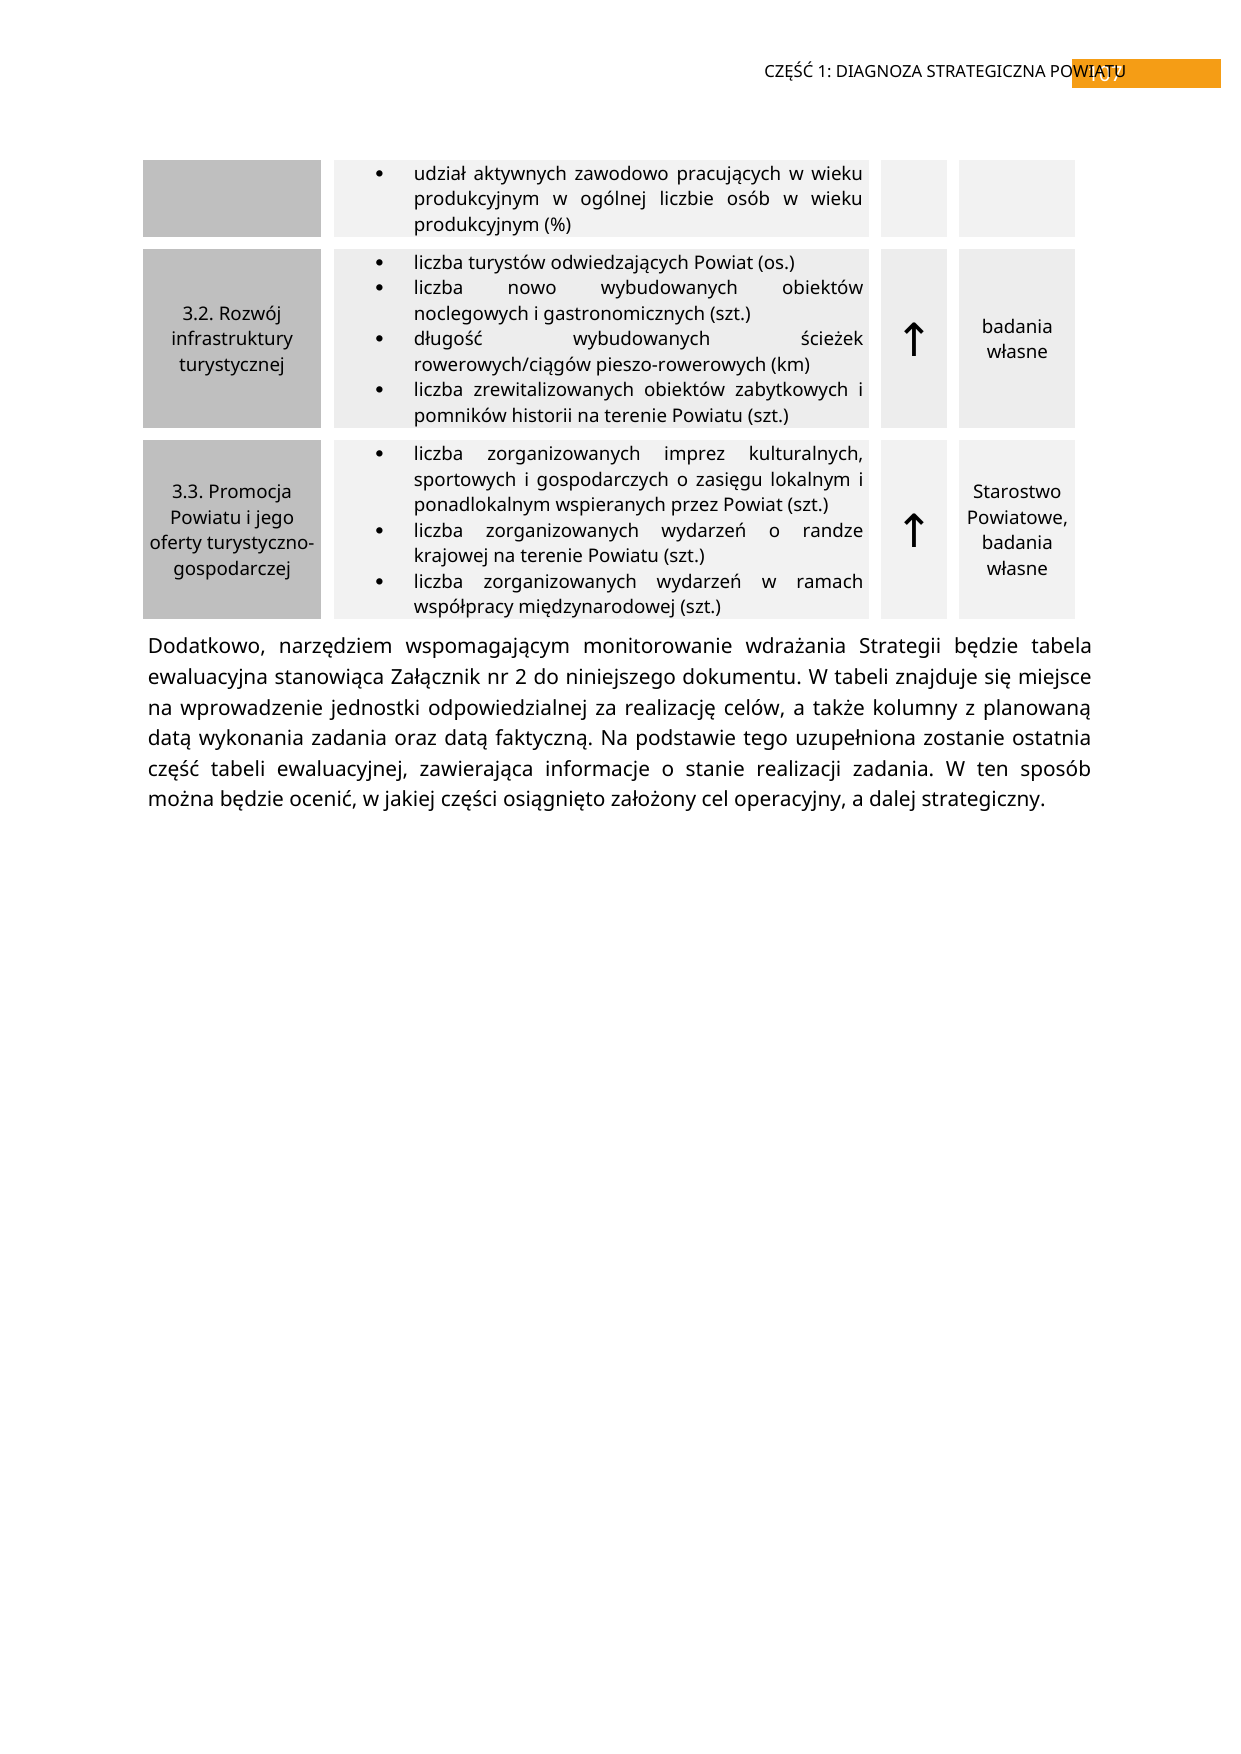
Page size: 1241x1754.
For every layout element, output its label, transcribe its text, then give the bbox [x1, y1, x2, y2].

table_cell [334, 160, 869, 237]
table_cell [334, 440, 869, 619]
text Dodatkowo, narzędziem wspomagającym monitorowanie wdrażania Strategii będzie tabela ewaluacyjna stanowiąca Załącznik nr 2 do niniejszego dokumentu. W tabeli znajduje się miejsce na wprowadzenie jednostki odpowiedzialnej za realizację celów, a także kolumny z planowaną datą wykonania zadania oraz datą faktyczną. Na podstawie tego uzupełniona zostanie ostatnia część tabeli ewaluacyjnej, zawierająca informacje o stanie realizacji zadania. W ten sposób można będzie ocenić, w jakiej części osiągnięto założony cel operacyjny, a dalej strategiczny. [148, 631, 1093, 813]
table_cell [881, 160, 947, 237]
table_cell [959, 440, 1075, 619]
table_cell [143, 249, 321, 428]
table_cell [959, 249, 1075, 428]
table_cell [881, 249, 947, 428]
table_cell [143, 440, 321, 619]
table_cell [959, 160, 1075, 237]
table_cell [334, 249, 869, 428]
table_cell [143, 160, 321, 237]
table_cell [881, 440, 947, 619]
